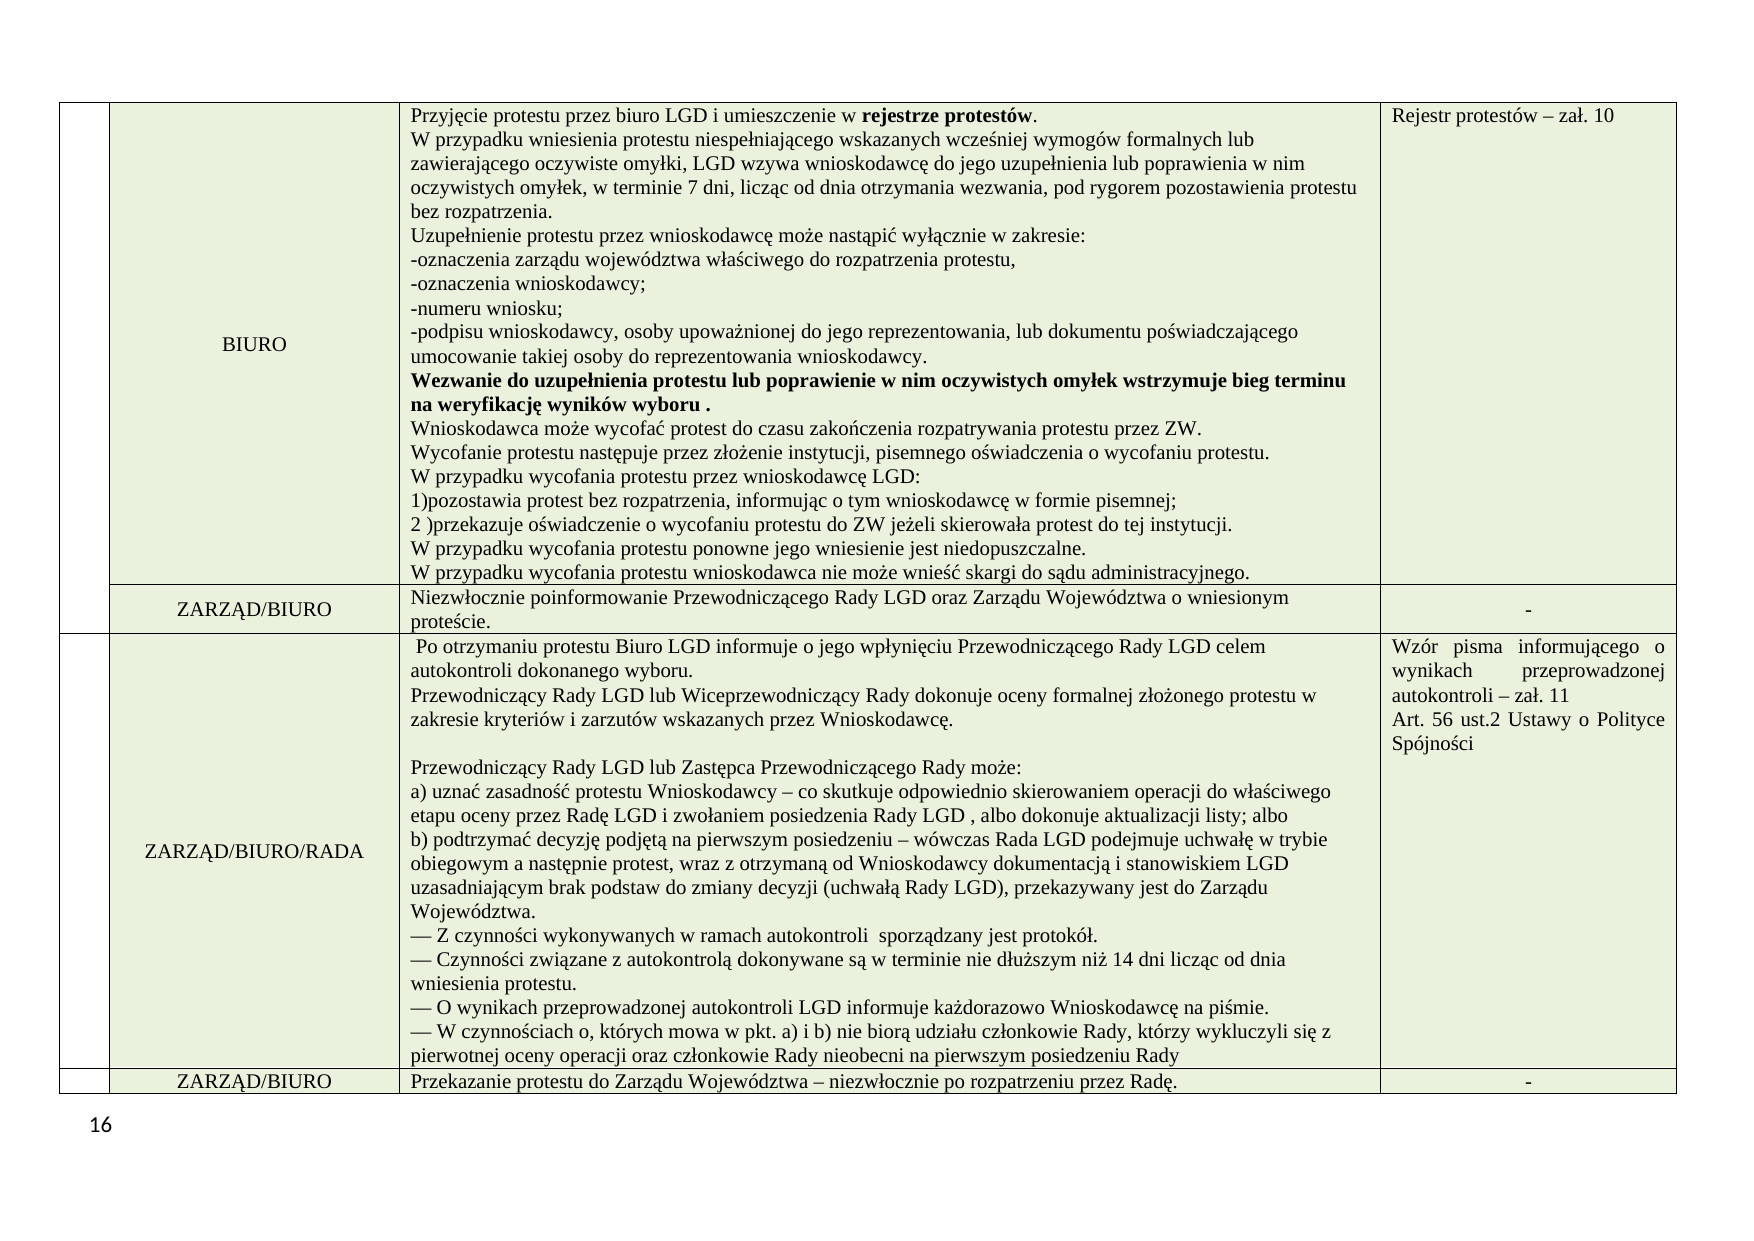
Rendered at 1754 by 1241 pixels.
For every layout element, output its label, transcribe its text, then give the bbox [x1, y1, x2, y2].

table_cell Przyjęcie protestu przez biuro LGD i umieszczenie w rejestrze protestów. W przypadku wniesienia protestu niespełniającego wskazanych wcześniej wymogów formalnych lub zawierającego oczywiste omyłki, LGD wzywa wnioskodawcę do jego uzupełnienia lub poprawienia w nim oczywistych omyłek, w terminie 7 dni, licząc od dnia otrzymania wezwania, pod rygorem pozostawienia protestu bez rozpatrzenia. Uzupełnienie protestu przez wnioskodawcę może nastąpić wyłącznie w zakresie: -oznaczenia zarządu województwa właściwego do rozpatrzenia protestu, -oznaczenia wnioskodawcy; -numeru wniosku; -podpisu wnioskodawcy, osoby upoważnionej do jego reprezentowania, lub dokumentu poświadczającego umocowanie takiej osoby do reprezentowania wnioskodawcy. Wezwanie do uzupełnienia protestu lub poprawienie w nim oczywistych omyłek wstrzymuje bieg terminu na weryfikację wyników wyboru . Wnioskodawca może wycofać protest do czasu zakończenia rozpatrywania protestu przez ZW. Wycofanie protestu następuje przez złożenie instytucji, pisemnego oświadczenia o wycofaniu protestu. W przypadku wycofania protestu przez wnioskodawcę LGD: 1)pozostawia protest bez rozpatrzenia, informując o tym wnioskodawcę w formie pisemnej; 2 )przekazuje oświadczenie o wycofaniu protestu do ZW jeżeli skierowała protest do tej instytucji. W przypadku wycofania protestu ponowne jego wniesienie jest niedopuszczalne. W przypadku wycofania protestu wnioskodawca nie może wnieść skargi do sądu administracyjnego. [400, 103, 1380, 584]
table_cell Wzór pisma informującego o wynikach przeprowadzonej autokontroli – zał. 11 Art. 56 ust.2 Ustawy o Polityce Spójności [1381, 634, 1676, 1067]
table_cell Przekazanie protestu do Zarządu Województwa – niezwłocznie po rozpatrzeniu przez Radę. [400, 1069, 1380, 1093]
table_cell BIURO [110, 103, 399, 584]
table_cell [60, 634, 109, 1067]
table_cell - [1381, 585, 1676, 633]
table_cell Rejestr protestów – zał. 10 [1381, 103, 1676, 584]
table_cell - [1381, 1069, 1676, 1093]
table_cell Niezwłocznie poinformowanie Przewodniczącego Rady LGD oraz Zarządu Województwa o wniesionym proteście. [400, 585, 1380, 633]
table_cell ZARZĄD/BIURO/RADA [110, 634, 399, 1067]
table_cell ZARZĄD/BIURO [110, 1069, 399, 1093]
table_cell [60, 1069, 109, 1093]
table_cell [60, 103, 109, 633]
table_cell ZARZĄD/BIURO [110, 585, 399, 633]
table_cell Po otrzymaniu protestu Biuro LGD informuje o jego wpłynięciu Przewodniczącego Rady LGD celem autokontroli dokonanego wyboru. Przewodniczący Rady LGD lub Wiceprzewodniczący Rady dokonuje oceny formalnej złożonego protestu w zakresie kryteriów i zarzutów wskazanych przez Wnioskodawcę. Przewodniczący Rady LGD lub Zastępca Przewodniczącego Rady może: a) uznać zasadność protestu Wnioskodawcy – co skutkuje odpowiednio skierowaniem operacji do właściwego etapu oceny przez Radę LGD i zwołaniem posiedzenia Rady LGD , albo dokonuje aktualizacji listy; albo b) podtrzymać decyzję podjętą na pierwszym posiedzeniu – wówczas Rada LGD podejmuje uchwałę w trybie obiegowym a następnie protest, wraz z otrzymaną od Wnioskodawcy dokumentacją i stanowiskiem LGD uzasadniającym brak podstaw do zmiany decyzji (uchwałą Rady LGD), przekazywany jest do Zarządu Województwa. ― Z czynności wykonywanych w ramach autokontroli sporządzany jest protokół. ― Czynności związane z autokontrolą dokonywane są w terminie nie dłuższym niż 14 dni licząc od dnia wniesienia protestu. ― O wynikach przeprowadzonej autokontroli LGD informuje każdorazowo Wnioskodawcę na piśmie. ― W czynnościach o, których mowa w pkt. a) i b) nie biorą udziału członkowie Rady, którzy wykluczyli się z pierwotnej oceny operacji oraz członkowie Rady nieobecni na pierwszym posiedzeniu Rady [400, 634, 1380, 1067]
